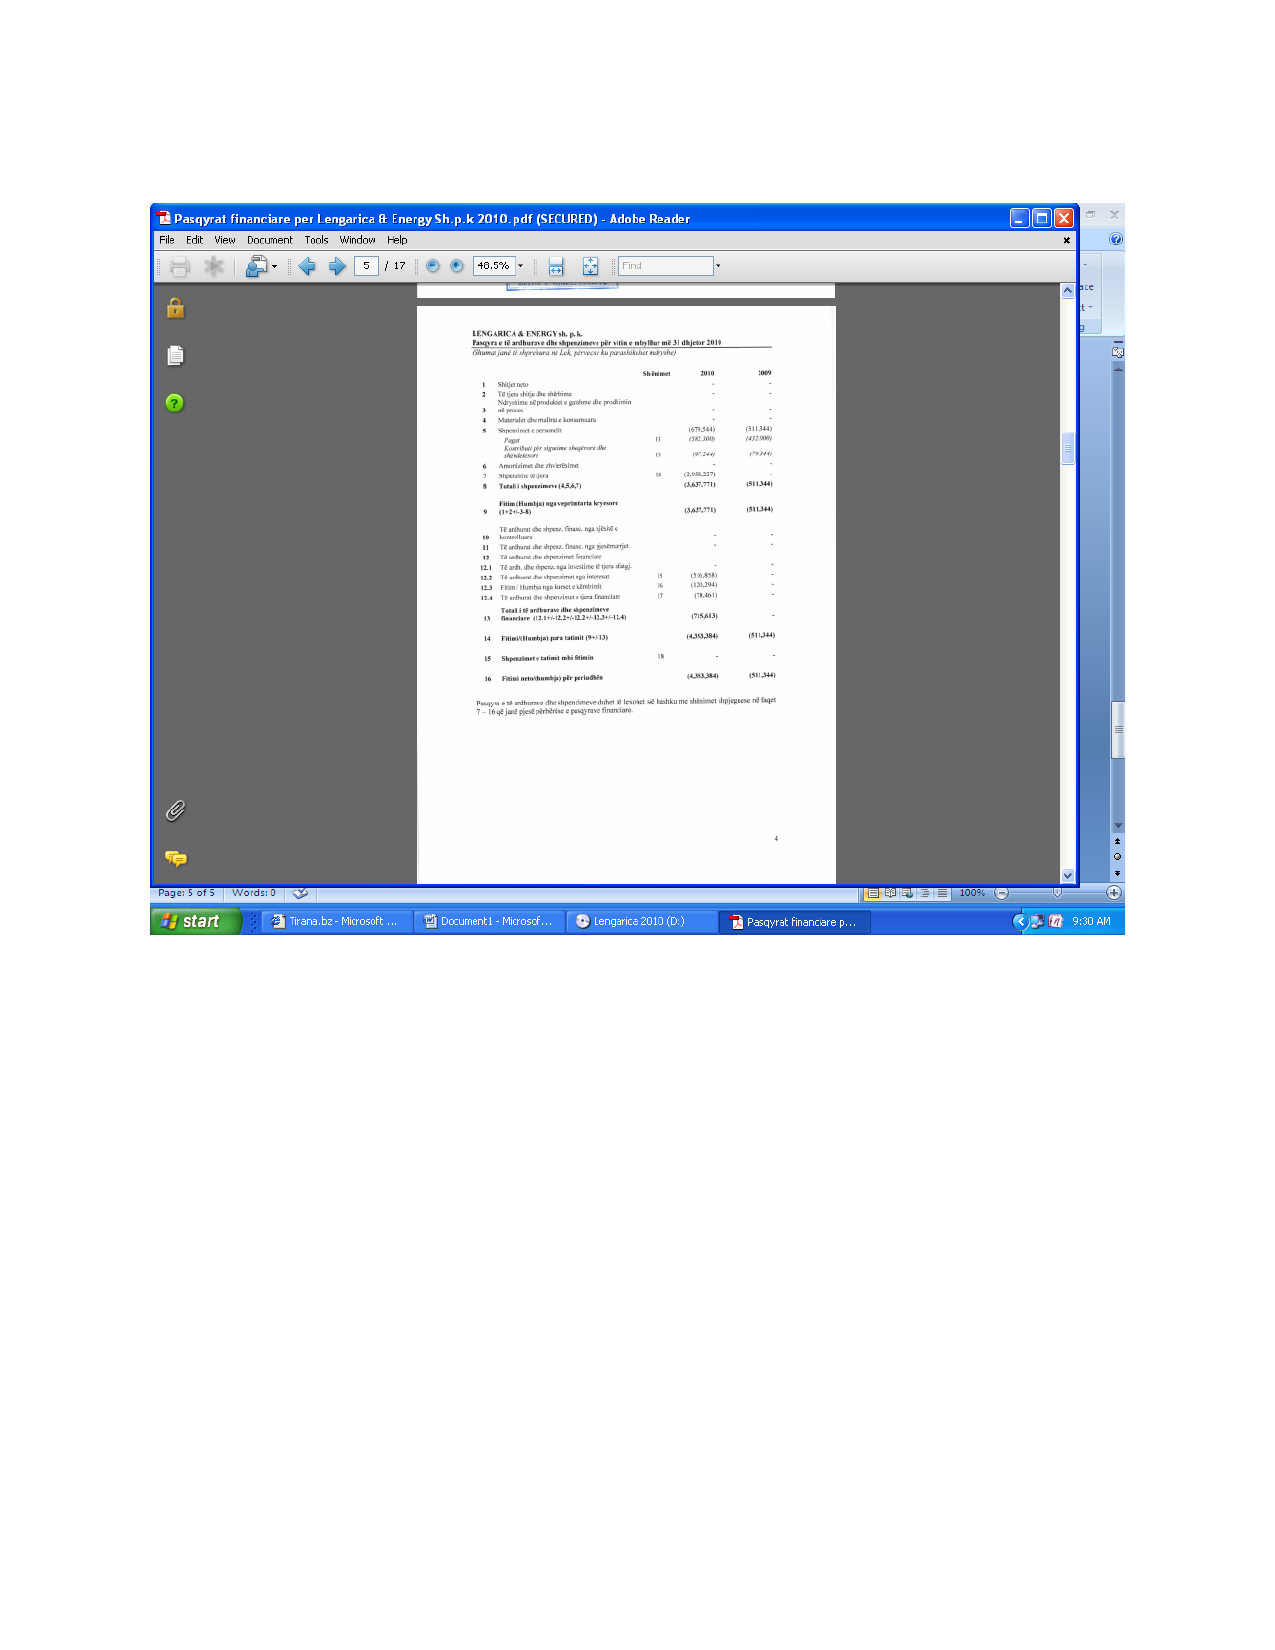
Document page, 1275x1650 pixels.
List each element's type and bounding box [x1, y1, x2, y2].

picture [150, 203, 1125, 935]
